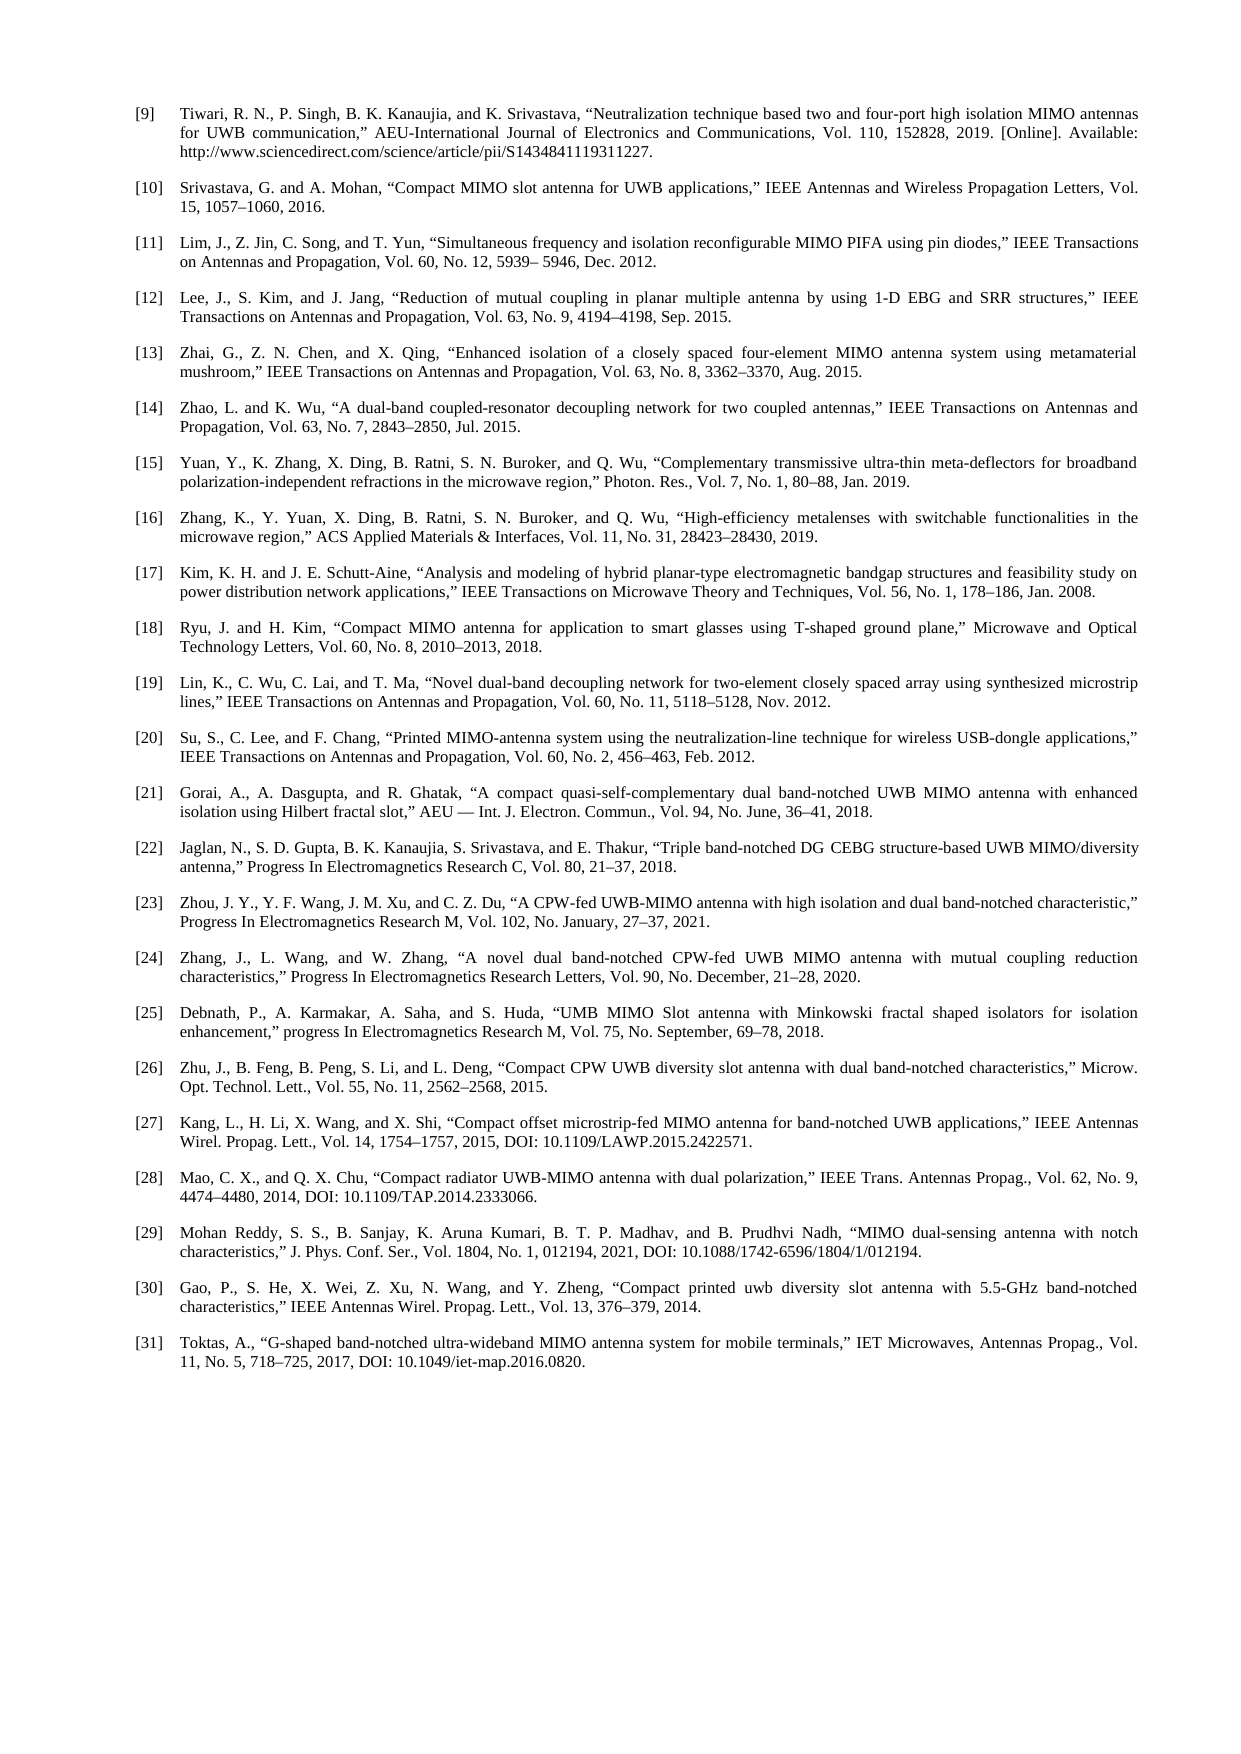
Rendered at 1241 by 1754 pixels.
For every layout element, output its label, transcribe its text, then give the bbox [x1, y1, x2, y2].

text Yuan, Y., K. Zhang, X. Ding, B. Ratni, S. N. Buroker, and Q. Wu, “Complementary transmissive ultra-thin meta-deflectors for broadband polarization-independent refractions in the microwave region,” Photon. Res., Vol. 7, No. 1, 80–88, Jan. 2019. [135, 453, 1139, 491]
text Debnath, P., A. Karmakar, A. Saha, and S. Huda, “UMB MIMO Slot antenna with Minkowski fractal shaped isolators for isolation enhancement,” progress In Electromagnetics Research M, Vol. 75, No. September, 69–78, 2018. [135, 1003, 1139, 1041]
text Zhou, J. Y., Y. F. Wang, J. M. Xu, and C. Z. Du, “A CPW-fed UWB-MIMO antenna with high isolation and dual band-notched characteristic,” Progress In Electromagnetics Research M, Vol. 102, No. January, 27–37, 2021. [135, 893, 1139, 931]
text Su, S., C. Lee, and F. Chang, “Printed MIMO-antenna system using the neutralization-line technique for wireless USB-dongle applications,” IEEE Transactions on Antennas and Propagation, Vol. 60, No. 2, 456–463, Feb. 2012. [135, 728, 1139, 766]
text Kim, K. H. and J. E. Schutt-Aine, “Analysis and modeling of hybrid planar-type electromagnetic bandgap structures and feasibility study on power distribution network applications,” IEEE Transactions on Microwave Theory and Techniques, Vol. 56, No. 1, 178–186, Jan. 2008. [135, 563, 1139, 601]
text Lee, J., S. Kim, and J. Jang, “Reduction of mutual coupling in planar multiple antenna by using 1-D EBG and SRR structures,” IEEE Transactions on Antennas and Propagation, Vol. 63, No. 9, 4194–4198, Sep. 2015. [135, 288, 1139, 326]
text Lim, J., Z. Jin, C. Song, and T. Yun, “Simultaneous frequency and isolation reconfigurable MIMO PIFA using pin diodes,” IEEE Transactions on Antennas and Propagation, Vol. 60, No. 12, 5939– 5946, Dec. 2012. [135, 233, 1139, 271]
text Tiwari, R. N., P. Singh, B. K. Kanaujia, and K. Srivastava, “Neutralization technique based two and four-port high isolation MIMO antennas for UWB communication,” AEU-International Journal of Electronics and Communications, Vol. 110, 152828, 2019. [Online]. Available: http://www.sciencedirect.com/science/article/pii/S1434841119311227. [135, 103, 1139, 161]
text Toktas, A., “G-shaped band-notched ultra-wideband MIMO antenna system for mobile terminals,” IET Microwaves, Antennas Propag., Vol. 11, No. 5, 718–725, 2017, DOI: 10.1049/iet-map.2016.0820. [135, 1333, 1139, 1371]
text Mohan Reddy, S. S., B. Sanjay, K. Aruna Kumari, B. T. P. Madhav, and B. Prudhvi Nadh, “MIMO dual-sensing antenna with notch characteristics,” J. Phys. Conf. Ser., Vol. 1804, No. 1, 012194, 2021, DOI: 10.1088/1742-6596/1804/1/012194. [135, 1223, 1139, 1261]
text Mao, C. X., and Q. X. Chu, “Compact radiator UWB-MIMO antenna with dual polarization,” IEEE Trans. Antennas Propag., Vol. 62, No. 9, 4474–4480, 2014, DOI: 10.1109/TAP.2014.2333066. [135, 1168, 1139, 1206]
text Zhang, K., Y. Yuan, X. Ding, B. Ratni, S. N. Buroker, and Q. Wu, “High-efficiency metalenses with switchable functionalities in the microwave region,” ACS Applied Materials & Interfaces, Vol. 11, No. 31, 28423–28430, 2019. [135, 508, 1139, 546]
text Zhao, L. and K. Wu, “A dual-band coupled-resonator decoupling network for two coupled antennas,” IEEE Transactions on Antennas and Propagation, Vol. 63, No. 7, 2843–2850, Jul. 2015. [135, 398, 1139, 436]
text Zhai, G., Z. N. Chen, and X. Qing, “Enhanced isolation of a closely spaced four-element MIMO antenna system using metamaterial mushroom,” IEEE Transactions on Antennas and Propagation, Vol. 63, No. 8, 3362–3370, Aug. 2015. [135, 343, 1139, 381]
text Kang, L., H. Li, X. Wang, and X. Shi, “Compact offset microstrip-fed MIMO antenna for band-notched UWB applications,” IEEE Antennas Wirel. Propag. Lett., Vol. 14, 1754–1757, 2015, DOI: 10.1109/LAWP.2015.2422571. [135, 1113, 1139, 1151]
text Gao, P., S. He, X. Wei, Z. Xu, N. Wang, and Y. Zheng, “Compact printed uwb diversity slot antenna with 5.5-GHz band-notched characteristics,” IEEE Antennas Wirel. Propag. Lett., Vol. 13, 376–379, 2014. [135, 1278, 1139, 1316]
text Lin, K., C. Wu, C. Lai, and T. Ma, “Novel dual-band decoupling network for two-element closely spaced array using synthesized microstrip lines,” IEEE Transactions on Antennas and Propagation, Vol. 60, No. 11, 5118–5128, Nov. 2012. [135, 673, 1139, 711]
text Zhang, J., L. Wang, and W. Zhang, “A novel dual band-notched CPW-fed UWB MIMO antenna with mutual coupling reduction characteristics,” Progress In Electromagnetics Research Letters, Vol. 90, No. December, 21–28, 2020. [135, 948, 1139, 986]
text Ryu, J. and H. Kim, “Compact MIMO antenna for application to smart glasses using T-shaped ground plane,” Microwave and Optical Technology Letters, Vol. 60, No. 8, 2010–2013, 2018. [135, 618, 1139, 656]
text Zhu, J., B. Feng, B. Peng, S. Li, and L. Deng, “Compact CPW UWB diversity slot antenna with dual band-notched characteristics,” Microw. Opt. Technol. Lett., Vol. 55, No. 11, 2562–2568, 2015. [135, 1058, 1139, 1096]
text Gorai, A., A. Dasgupta, and R. Ghatak, “A compact quasi-self-complementary dual band-notched UWB MIMO antenna with enhanced isolation using Hilbert fractal slot,” AEU — Int. J. Electron. Commun., Vol. 94, No. June, 36–41, 2018. [135, 783, 1139, 821]
text Jaglan, N., S. D. Gupta, B. K. Kanaujia, S. Srivastava, and E. Thakur, “Triple band-notched DG CEBG structure-based UWB MIMO/diversity antenna,” Progress In Electromagnetics Research C, Vol. 80, 21–37, 2018. [135, 838, 1139, 876]
text Srivastava, G. and A. Mohan, “Compact MIMO slot antenna for UWB applications,” IEEE Antennas and Wireless Propagation Letters, Vol. 15, 1057–1060, 2016. [135, 178, 1139, 216]
